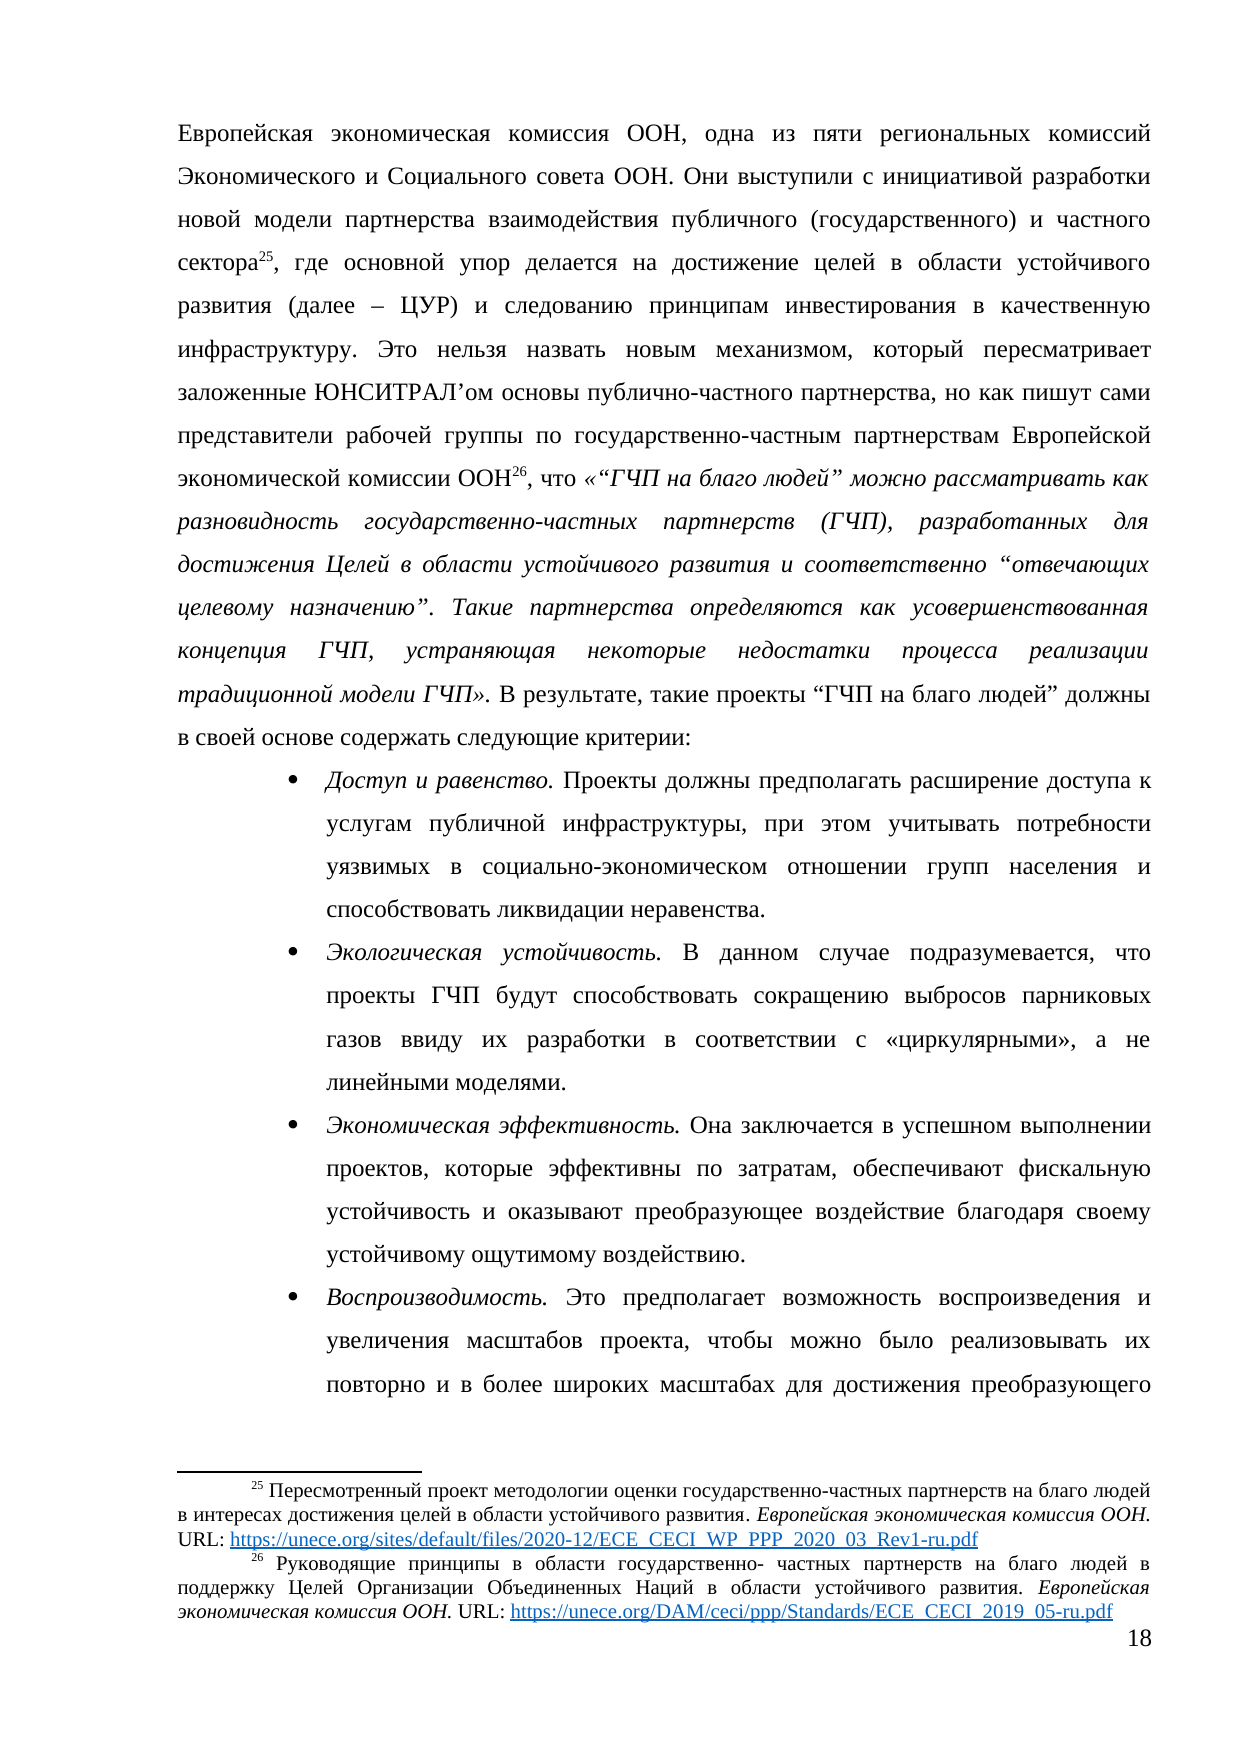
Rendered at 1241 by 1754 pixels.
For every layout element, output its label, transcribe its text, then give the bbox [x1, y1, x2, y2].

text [177, 118, 1152, 751]
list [288, 1282, 1152, 1397]
list Экологическая устойчивость. В данном случае подразумевается, что проекты ГЧП будут способствовать сокращению выбросов парниковых газов ввиду их разработки в соответствии с «циркулярными», а не линейными моделями. [288, 937, 1152, 1096]
list Доступ и равенство. Проекты должны предполагать расширение доступа к услугам публичной инфраструктуры, при этом учитывать потребности уязвимых в социально-экономическом отношении групп населения и способствовать ликвидации неравенства. [288, 765, 1152, 923]
list Экономическая эффективность. Она заключается в успешном выполнении проектов, которые эффективны по затратам, обеспечивают фискальную устойчивость и оказывают преобразующее воздействие благодаря своему устойчивому ощутимому воздействию. [288, 1110, 1152, 1268]
